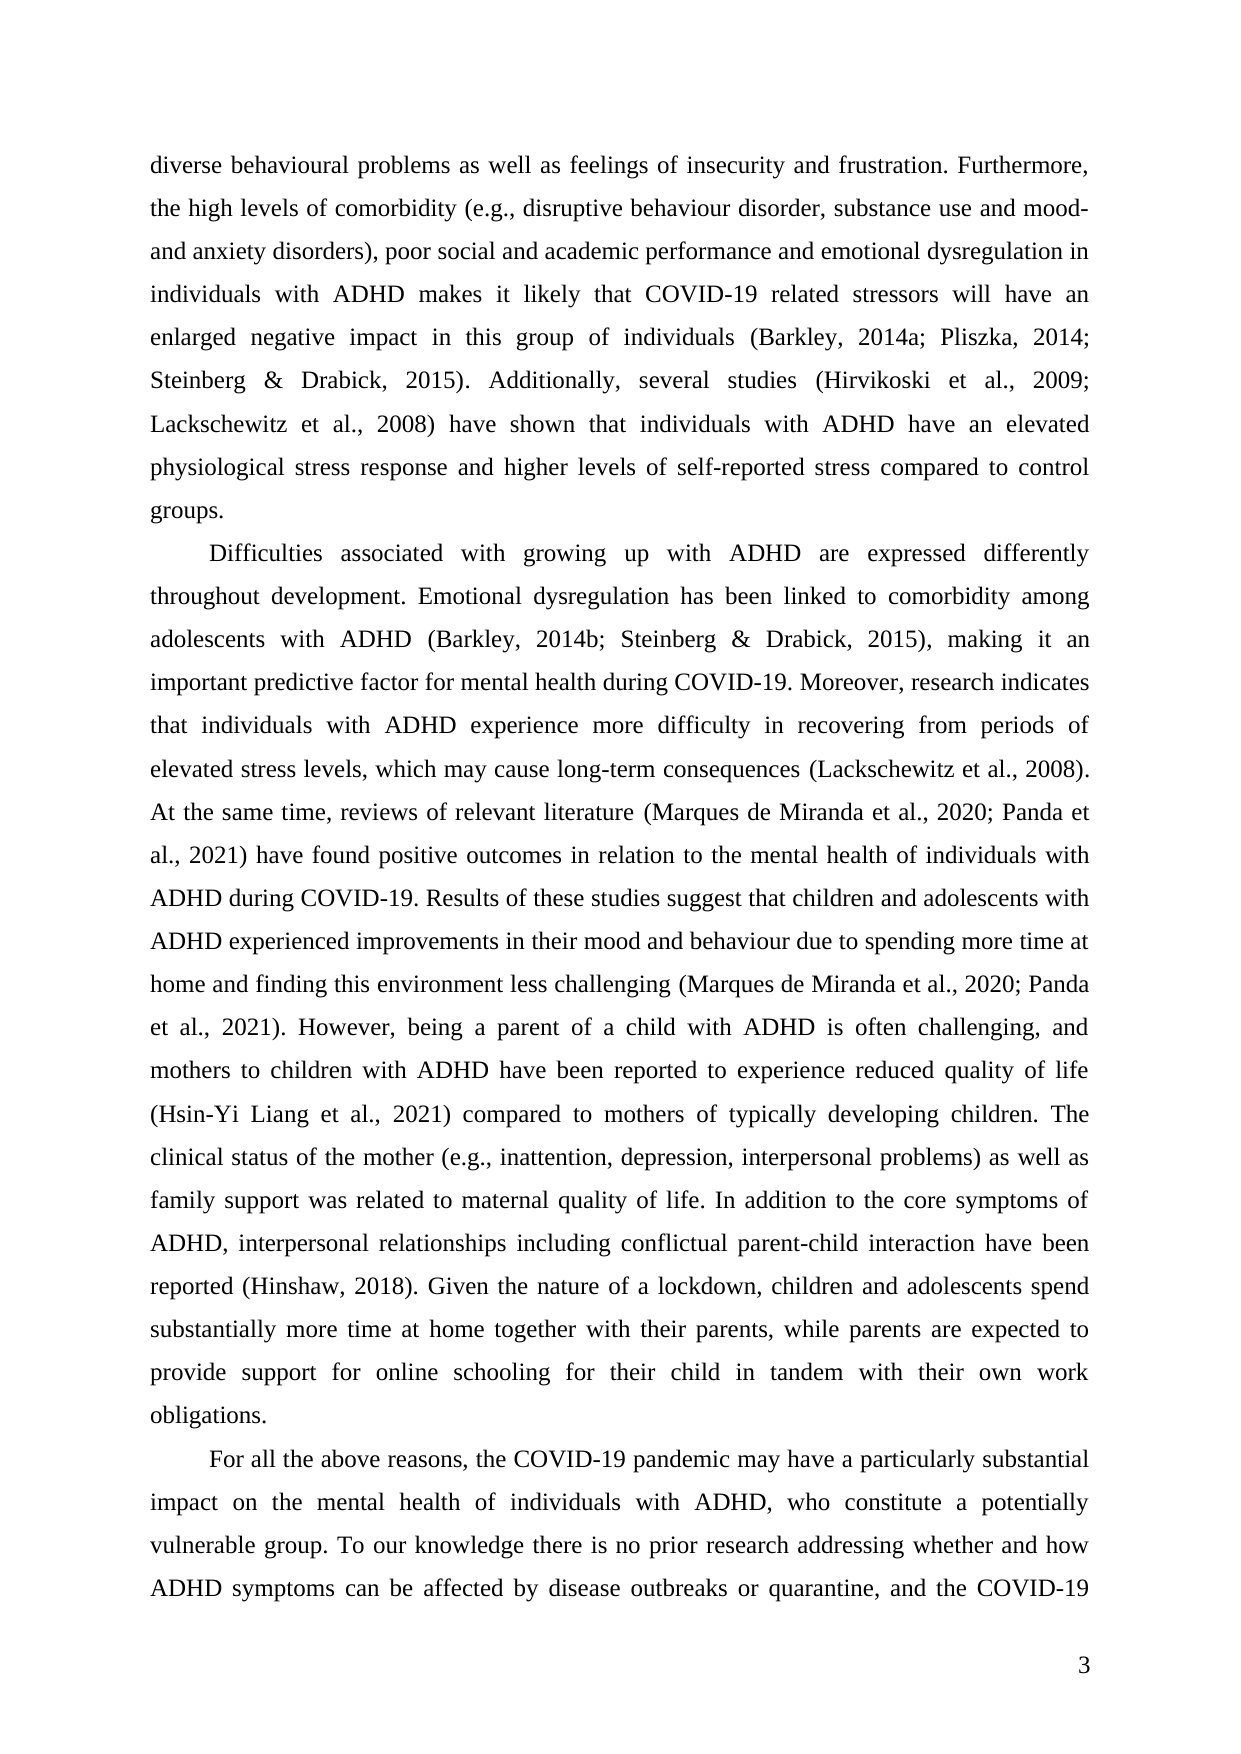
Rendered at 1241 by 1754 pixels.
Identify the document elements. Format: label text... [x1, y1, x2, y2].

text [150, 150, 1090, 524]
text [150, 1444, 1090, 1602]
text Difficulties associated with growing up with ADHD are expressed differently throughout development. Emotional dysregulation has been linked to comorbidity among adolescents with ADHD (Barkley, 2014b; Steinberg & Drabick, 2015), making it an important predictive factor for mental health during COVID-19. Moreover, research indicates that individuals with ADHD experience more difficulty in recovering from periods of elevated stress levels, which may cause long-term consequences (Lackschewitz et al., 2008). At the same time, reviews of relevant literature (Marques de Miranda et al., 2020; Panda et al., 2021) have found positive outcomes in relation to the mental health of individuals with ADHD during COVID-19. Results of these studies suggest that children and adolescents with ADHD experienced improvements in their mood and behaviour due to spending more time at home and finding this environment less challenging (Marques de Miranda et al., 2020; Panda et al., 2021). However, being a parent of a child with ADHD is often challenging, and mothers to children with ADHD have been reported to experience reduced quality of life (Hsin-Yi Liang et al., 2021) compared to mothers of typically developing children. The clinical status of the mother (e.g., inattention, depression, interpersonal problems) as well as family support was related to maternal quality of life. In addition to the core symptoms of ADHD, interpersonal relationships including conflictual parent-child interaction have been reported (Hinshaw, 2018). Given the nature of a lockdown, children and adolescents spend substantially more time at home together with their parents, while parents are expected to provide support for online schooling for their child in tandem with their own work obligations. [150, 538, 1090, 1429]
